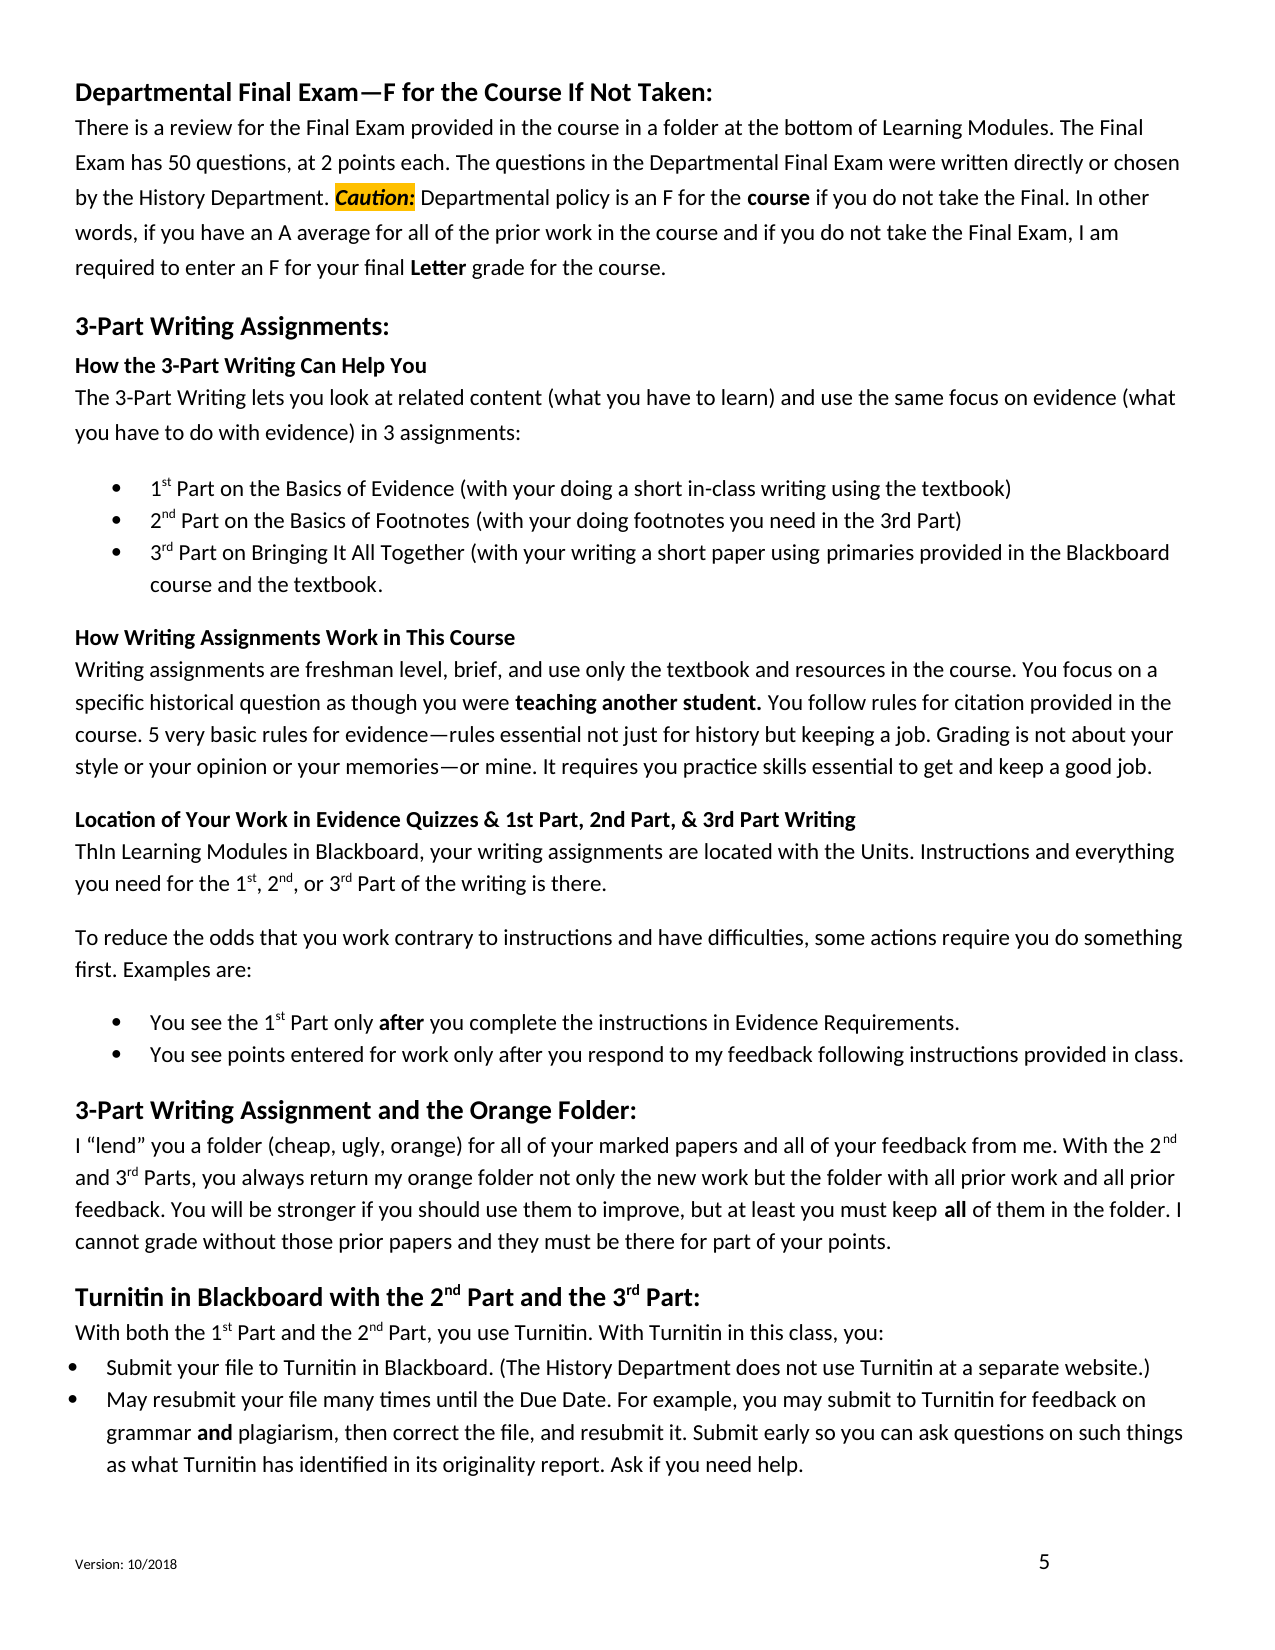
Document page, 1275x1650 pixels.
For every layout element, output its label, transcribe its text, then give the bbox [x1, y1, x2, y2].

list 2nd Part on the Basics of Footnotes (with your doing footnotes you need in the 3rd Part) [112, 506, 1200, 534]
subtitle How the 3-Part Writing Can Help You [75, 351, 1200, 379]
list 1st Part on the Basics of Evidence (with your doing a short in-class writing using the textbook) [112, 474, 1200, 502]
text ThIn Learning Modules in Blackboard, your writing assignments are located with the Units. Instructions and everything you need for the 1st, 2nd, or 3rd Part of the writing is there. [75, 837, 1200, 898]
subtitle How Writing Assignments Work in This Course [75, 623, 1200, 651]
text Writing assignments are freshman level, brief, and use only the textbook and resources in the course. You focus on a specific historical question as though you were teaching another student. You follow rules for citation provided in the course. 5 very basic rules for evidence—rules essential not just for history but keeping a job. Grading is not about your style or your opinion or your memories—or mine. It requires you practice skills essential to get and keep a good job. [75, 656, 1200, 780]
subtitle 3-Part Writing Assignments: [75, 309, 1200, 342]
list You see the 1st Part only after you complete the instructions in Evidence Requirements. [112, 1008, 1200, 1036]
text There is a review for the Final Exam provided in the course in a folder at the bottom of Learning Modules. The Final Exam has 50 questions, at 2 points each. The questions in the Departmental Final Exam were written directly or chosen by the History Department. Caution: Departmental policy is an F for the course if you do not take the Final. In other words, if you have an A average for all of the prior work in the course and if you do not take the Final Exam, I am required to enter an F for your final Letter grade for the course. [75, 113, 1200, 281]
text To reduce the odds that you work contrary to instructions and have difficulties, some actions require you do something first. Examples are: [75, 923, 1200, 983]
list 3rd Part on Bringing It All Together (with your writing a short paper using primaries provided in the Blackboard course and the textbook. [112, 538, 1200, 598]
subtitle Location of Your Work in Evidence Quizzes & 1st Part, 2nd Part, & 3rd Part Writing [75, 805, 1200, 833]
list May resubmit your file many times until the Due Date. For example, you may submit to Turnitin for feedback on grammar and plagiarism, then correct the file, and resubmit it. Submit early so you can ask questions on such things as what Turnitin has identified in its originality report. Ask if you need help. [69, 1386, 1200, 1478]
list Submit your file to Turnitin in Blackboard. (The History Department does not use Turnitin at a separate website.) [69, 1353, 1200, 1381]
list You see points entered for work only after you respond to my feedback following instructions provided in class. [112, 1040, 1200, 1068]
text With both the 1st Part and the 2nd Part, you use Turnitin. With Turnitin in this class, you: [75, 1318, 1200, 1346]
text The 3-Part Writing lets you look at related content (what you have to learn) and use the same focus on evidence (what you have to do with evidence) in 3 assignments: [75, 383, 1200, 446]
text I “lend” you a folder (cheap, ugly, orange) for all of your marked papers and all of your feedback from me. With the 2nd and 3rd Parts, you always return my orange folder not only the new work but the folder with all prior work and all prior feedback. You will be stronger if you should use them to improve, but at least you must keep all of them in the folder. I cannot grade without those prior papers and they must be there for part of your points. [75, 1131, 1200, 1256]
subtitle Departmental Final Exam—F for the Course If Not Taken: [75, 75, 1200, 108]
subtitle Turnitin in Blackboard with the 2nd Part and the 3rd Part: [75, 1281, 1200, 1313]
subtitle 3-Part Writing Assignment and the Orange Folder: [75, 1093, 1200, 1126]
